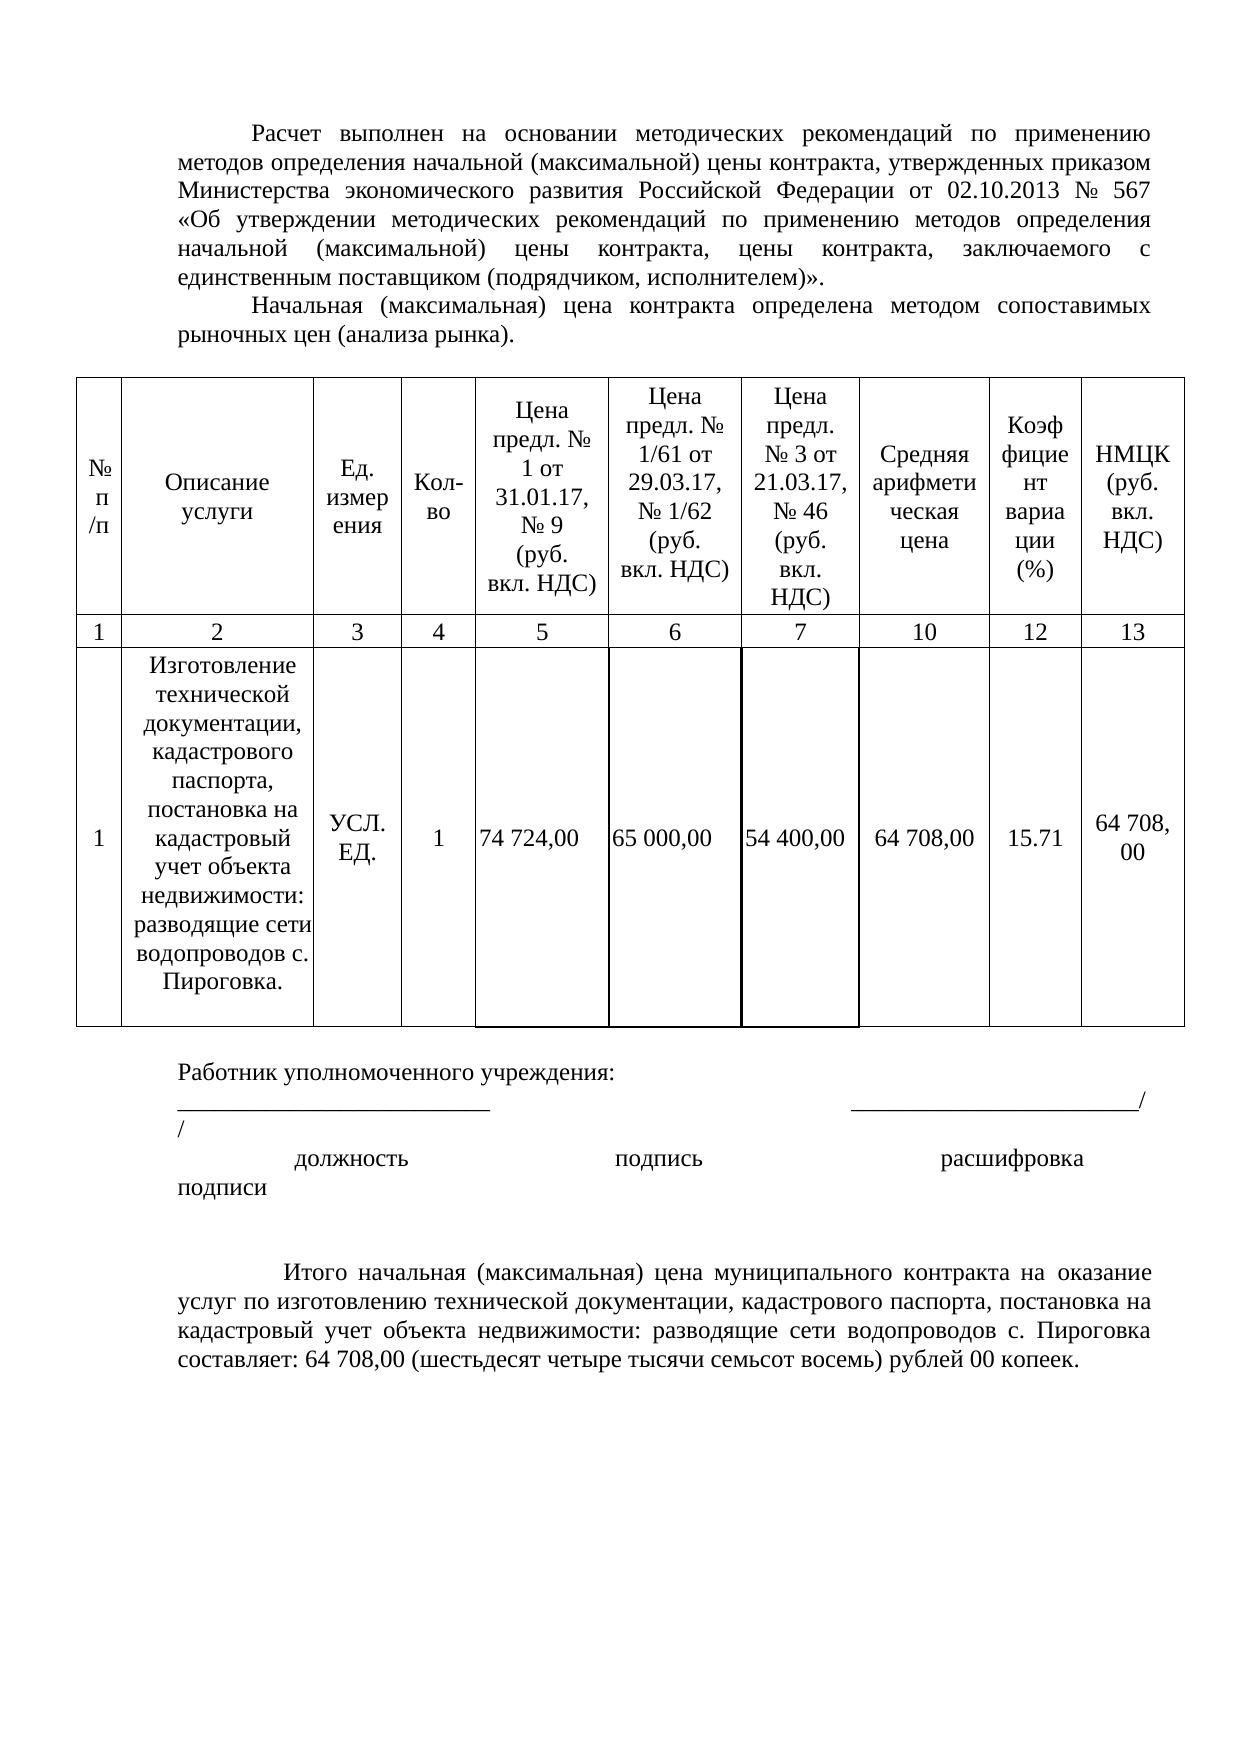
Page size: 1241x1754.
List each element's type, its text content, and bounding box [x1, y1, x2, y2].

table_header Кол-во [402, 378, 475, 614]
table_header Средняя арифметическая цена [860, 378, 989, 614]
table_cell 4 [402, 615, 475, 647]
table_cell УСЛ. ЕД. [314, 648, 401, 1026]
table_header № п/п [77, 378, 121, 614]
text _________________________ _______________________/ / [177, 1086, 1146, 1143]
text должность подпись расшифровка подписи [177, 1143, 1152, 1201]
table_cell 3 [314, 615, 401, 647]
table_cell 13 [1082, 615, 1184, 647]
table_header Коэффициент вариации (%) [990, 378, 1081, 614]
table_cell 65 000,00 [610, 648, 740, 1026]
table_header Цена предл. № 3 от 21.03.17, № 46 (руб. вкл. НДС) [742, 378, 859, 614]
table_cell 1 [402, 648, 475, 1026]
table_header Цена предл. № 1 от 31.01.17, № 9 (руб. вкл. НДС) [476, 378, 608, 614]
table_header НМЦК (руб. вкл. НДС) [1082, 378, 1184, 614]
table_cell 12 [990, 615, 1081, 647]
table_cell 64 708,00 [860, 648, 989, 1026]
table_header Ед. измерения [314, 378, 401, 614]
table_header Цена предл. № 1/61 от 29.03.17, № 1/62 (руб. вкл. НДС) [609, 378, 741, 614]
text Итого начальная (максимальная) цена муниципального контракта на оказание услуг по изготовлению технической документации, кадастрового паспорта, постановка на кадастровый учет объекта недвижимости: разводящие сети водопроводов с. Пироговка составляет: 64 708,00 (шестьдесят четыре тысячи семьсот восемь) рублей 00 копеек. [177, 1257, 1152, 1372]
table_cell 10 [860, 615, 989, 647]
table_cell 1 [77, 648, 121, 1026]
text Работник уполномоченного учреждения: [177, 1057, 1152, 1086]
text Начальная (максимальная) цена контракта определена методом сопоставимых рыночных цен (анализа рынка). [177, 291, 1152, 348]
table_cell 5 [476, 615, 608, 647]
table_cell 1 [77, 615, 121, 647]
table_cell 7 [742, 615, 859, 647]
table_cell 74 724,00 [476, 648, 608, 1026]
table_cell 15.71 [990, 648, 1081, 1026]
text Расчет выполнен на основании методических рекомендаций по применению методов определения начальной (максимальной) цены контракта, утвержденных приказом Министерства экономического развития Российской Федерации от 02.10.2013 № 567 «Об утверждении методических рекомендаций по применению методов определения начальной (максимальной) цены контракта, цены контракта, заключаемого с единственным поставщиком (подрядчиком, исполнителем)». [177, 118, 1152, 291]
table_cell 6 [609, 615, 741, 647]
table_cell 54 400,00 [743, 648, 858, 1026]
table_cell 64 708,00 [1082, 648, 1184, 1026]
table_cell Изготовление технической документации, кадастрового паспорта, постановка на кадастровый учет объекта недвижимости: разводящие сети водопроводов с. Пироговка. [122, 648, 313, 1026]
table_cell 2 [122, 615, 313, 647]
table_header Описание услуги [122, 378, 313, 614]
